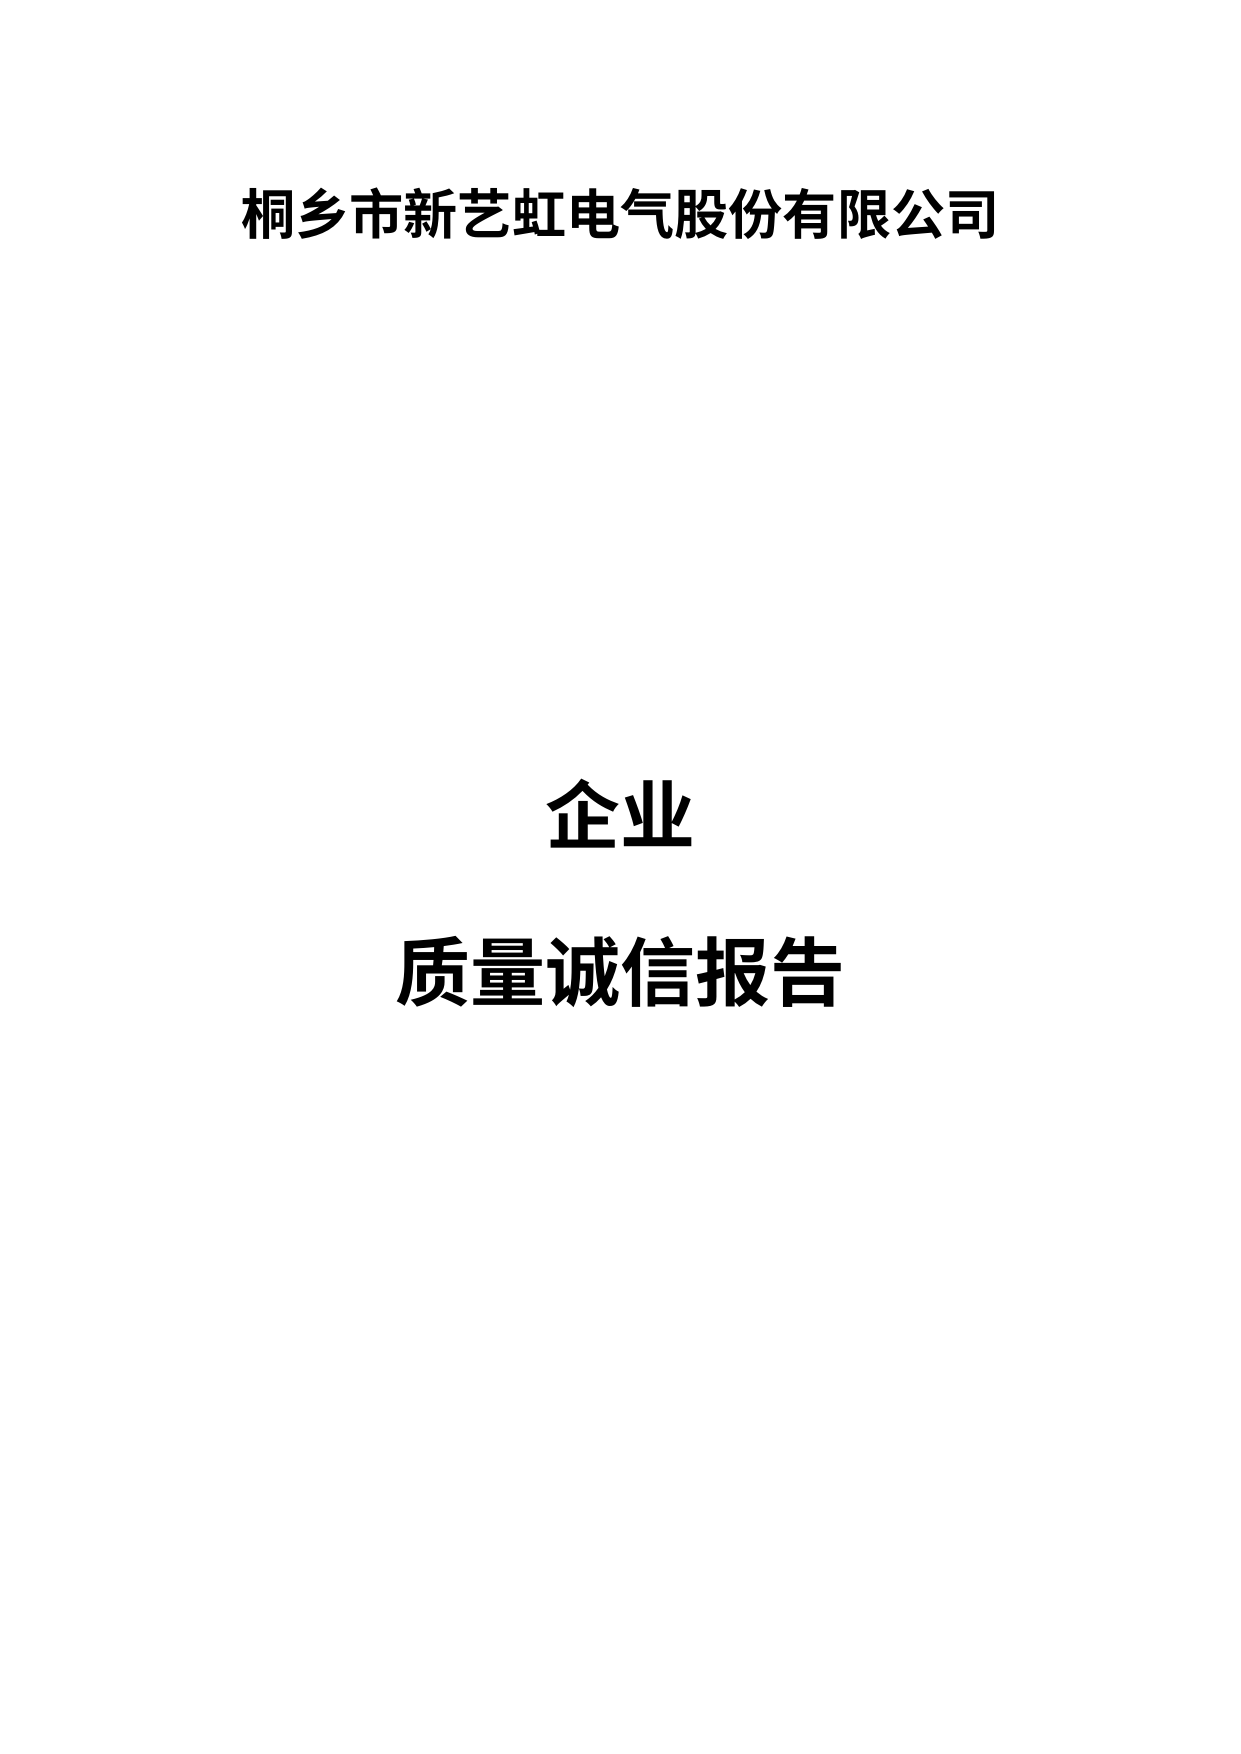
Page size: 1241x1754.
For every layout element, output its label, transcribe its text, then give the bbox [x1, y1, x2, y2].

text 企业 [187, 746, 1053, 876]
text 桐乡市新艺虹电气股份有限公司 [187, 162, 1053, 259]
text 质量诚信报告 [187, 903, 1053, 1033]
